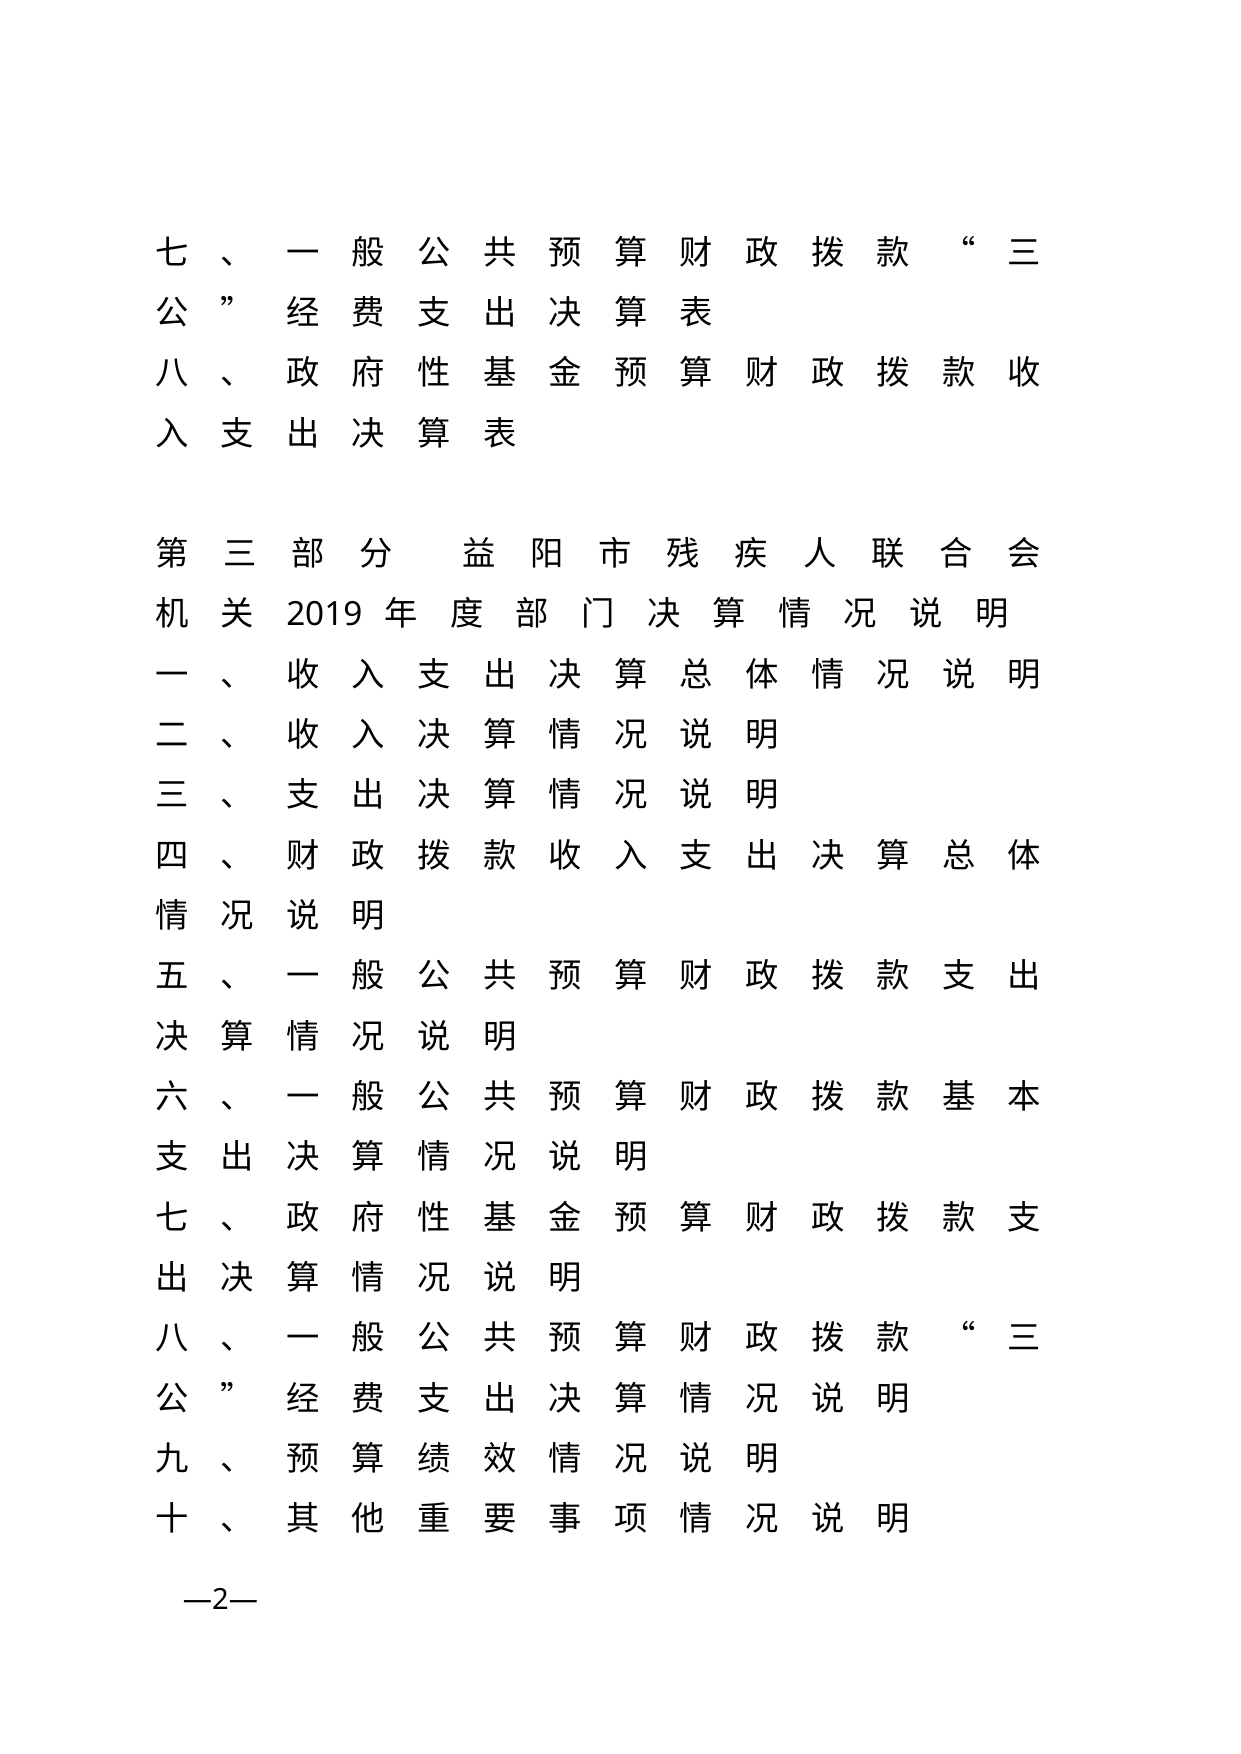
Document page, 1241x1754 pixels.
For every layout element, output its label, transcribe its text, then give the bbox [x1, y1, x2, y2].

text 一、收入支出决算总体情况说明 [155, 642, 1073, 702]
text 七、一般公共预算财政拨款“三公”经费支出决算表 [155, 219, 1073, 340]
text 五、一般公共预算财政拨款支出决算情况说明 [155, 943, 1073, 1064]
text 八、政府性基金预算财政拨款收入支出决算表 [155, 340, 1073, 461]
text 七、政府性基金预算财政拨款支出决算情况说明 [155, 1184, 1073, 1305]
text 八、一般公共预算财政拨款“三公”经费支出决算情况说明 [155, 1305, 1073, 1426]
text 二、收入决算情况说明 [155, 702, 1073, 762]
text 四、财政拨款收入支出决算总体情况说明 [155, 822, 1073, 943]
text 第三部分 益阳市残疾人联合会机关2019年度部门决算情况说明 [155, 521, 1073, 642]
text 三、支出决算情况说明 [155, 762, 1073, 822]
text 十、其他重要事项情况说明 [155, 1486, 1073, 1546]
text 六、一般公共预算财政拨款基本支出决算情况说明 [155, 1064, 1073, 1184]
text 九、预算绩效情况说明 [155, 1426, 1073, 1486]
